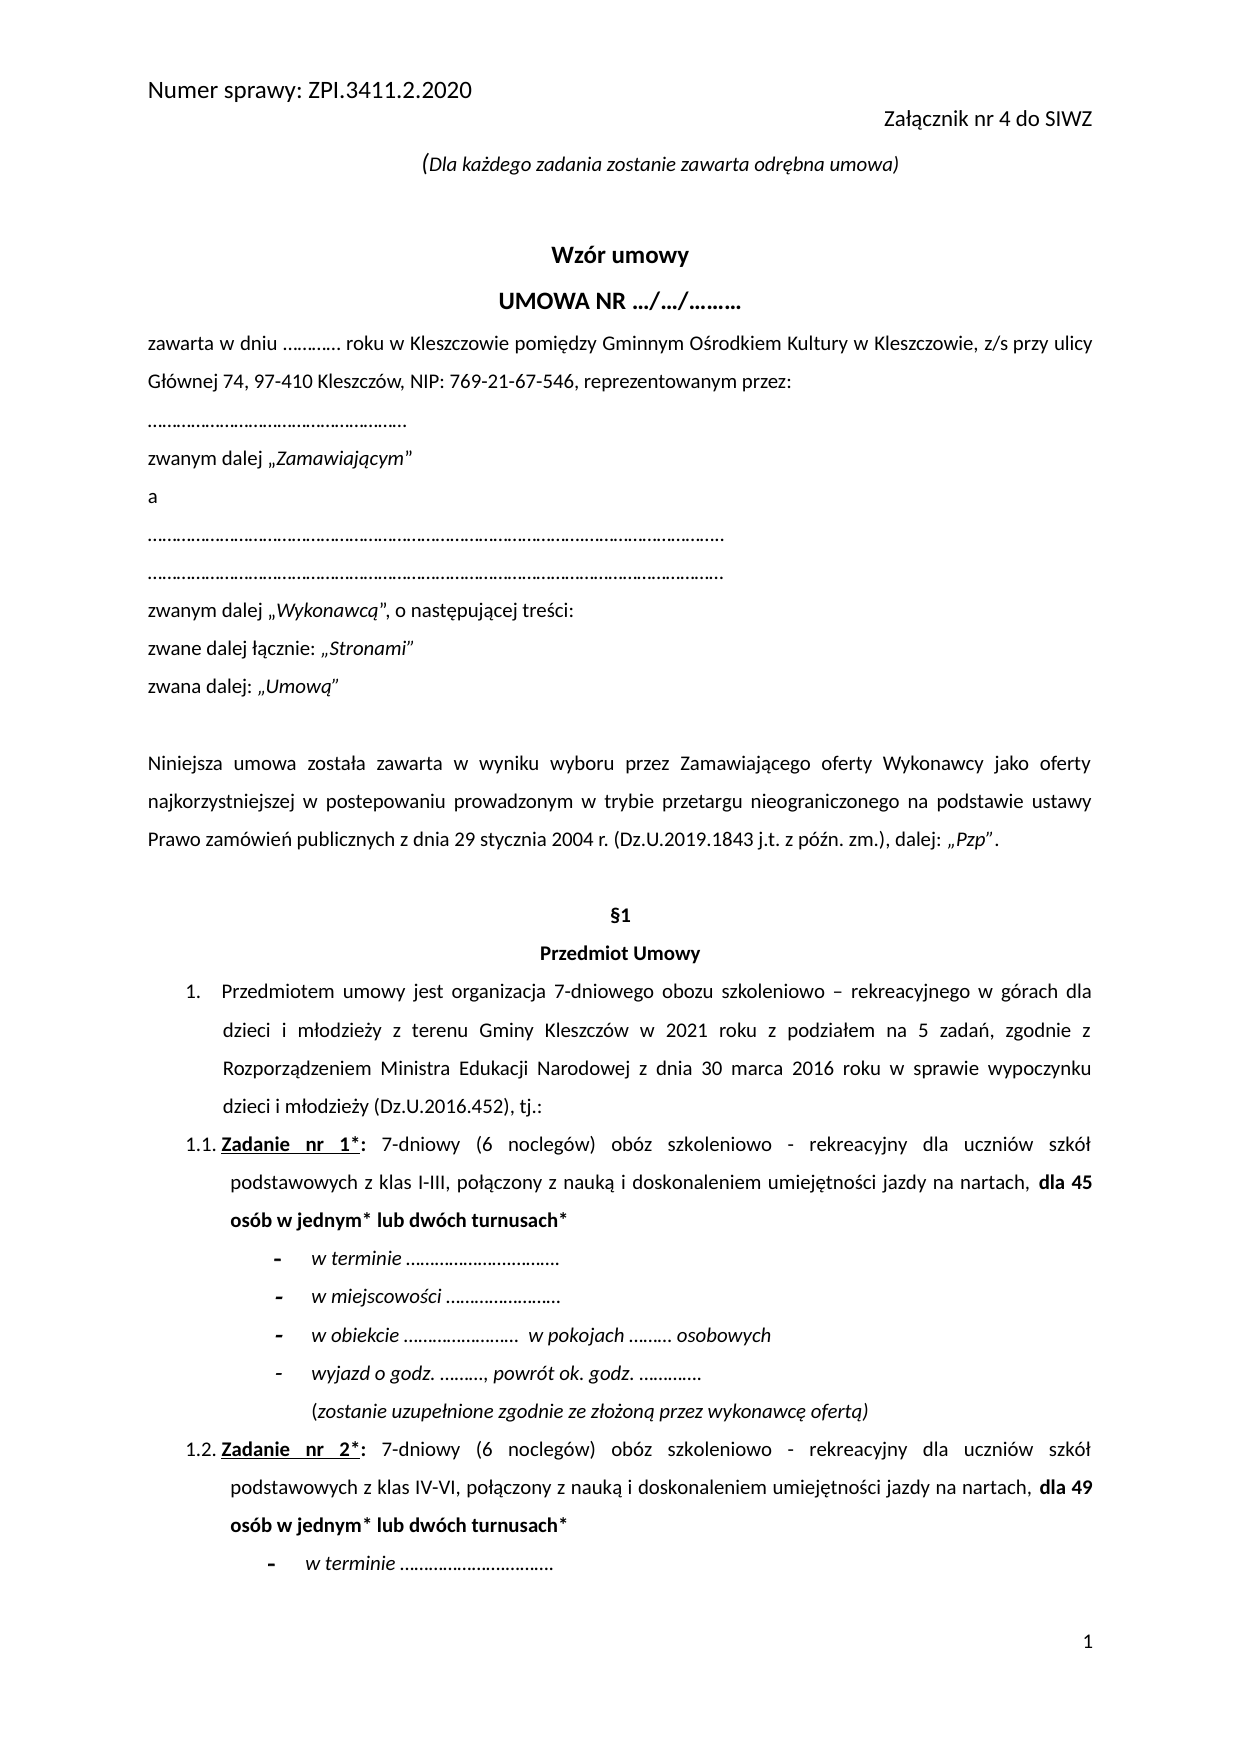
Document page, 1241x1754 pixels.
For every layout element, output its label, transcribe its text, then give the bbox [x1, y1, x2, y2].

list w terminie ………………….………. [268, 1551, 1093, 1576]
text ………………………………………………………………………………………………………… [148, 559, 1093, 585]
text zwanym dalej „Wykonawcą”, o następującej treści: [148, 597, 1093, 623]
text zwane dalej łącznie: „Stronami” [148, 636, 1093, 661]
list w terminie ………………….………. [274, 1246, 1093, 1271]
text §1 [148, 902, 1093, 928]
text ……………………………………………… [148, 407, 1093, 432]
text zwanym dalej „Zamawiającym” [148, 445, 1093, 470]
text zwana dalej: „Umową” [148, 674, 1093, 699]
list Zadanie nr 1*: 7-dniowy (6 noclegów) obóz szkoleniowo - rekreacyjny dla uczniów szkół podstawowych z klas I-III, połączony z nauką i doskonaleniem umiejętności jazdy na nartach, dla 45 osób w jednym* lub dwóch turnusach* [185, 1131, 1093, 1233]
list Zadanie nr 2*: 7-dniowy (6 noclegów) obóz szkoleniowo - rekreacyjny dla uczniów szkół podstawowych z klas IV-VI, połączony z nauką i doskonaleniem umiejętności jazdy na nartach, dla 49 osób w jednym* lub dwóch turnusach* [185, 1436, 1093, 1538]
text Przedmiot Umowy [148, 941, 1093, 966]
list w obiekcie …………………… w pokojach ……… osobowych [274, 1322, 1093, 1347]
text Niniejsza umowa została zawarta w wyniku wyboru przez Zamawiającego oferty Wykonawcy jako oferty najkorzystniejszej w postepowaniu prowadzonym w trybie przetargu nieograniczonego na podstawie ustawy Prawo zamówień publicznych z dnia 29 stycznia 2004 r. (Dz.U.2019.1843 j.t. z późn. zm.), dalej: „Pzp”. [148, 750, 1093, 852]
list wyjazd o godz. ………, powrót ok. godz. …………. [274, 1360, 1093, 1385]
text Wzór umowy [148, 239, 1093, 269]
list w miejscowości …………………… [274, 1284, 1093, 1309]
text ……………………………………………………………………………….……………………….. [148, 521, 1093, 547]
text zawarta w dniu ………… roku w Kleszczowie pomiędzy Gminnym Ośrodkiem Kultury w Kleszczowie, z/s przy ulicy Głównej 74, 97-410 Kleszczów, NIP: 769-21-67-546, reprezentowanym przez: [148, 331, 1093, 394]
list (zostanie uzupełnione zgodnie ze złożoną przez wykonawcę ofertą) [311, 1398, 1093, 1423]
text UMOWA NR …/…/……… [148, 285, 1093, 315]
text (Dla każdego zadania zostanie zawarta odrębna umowa) [230, 148, 1093, 178]
list Przedmiotem umowy jest organizacja 7-dniowego obozu szkoleniowo – rekreacyjnego w górach dla dzieci i młodzieży z terenu Gminy Kleszczów w 2021 roku z podziałem na 5 zadań, zgodnie z Rozporządzeniem Ministra Edukacji Narodowej z dnia 30 marca 2016 roku w sprawie wypoczynku dzieci i młodzieży (Dz.U.2016.452), tj.: [185, 979, 1093, 1118]
text a [148, 483, 1093, 508]
